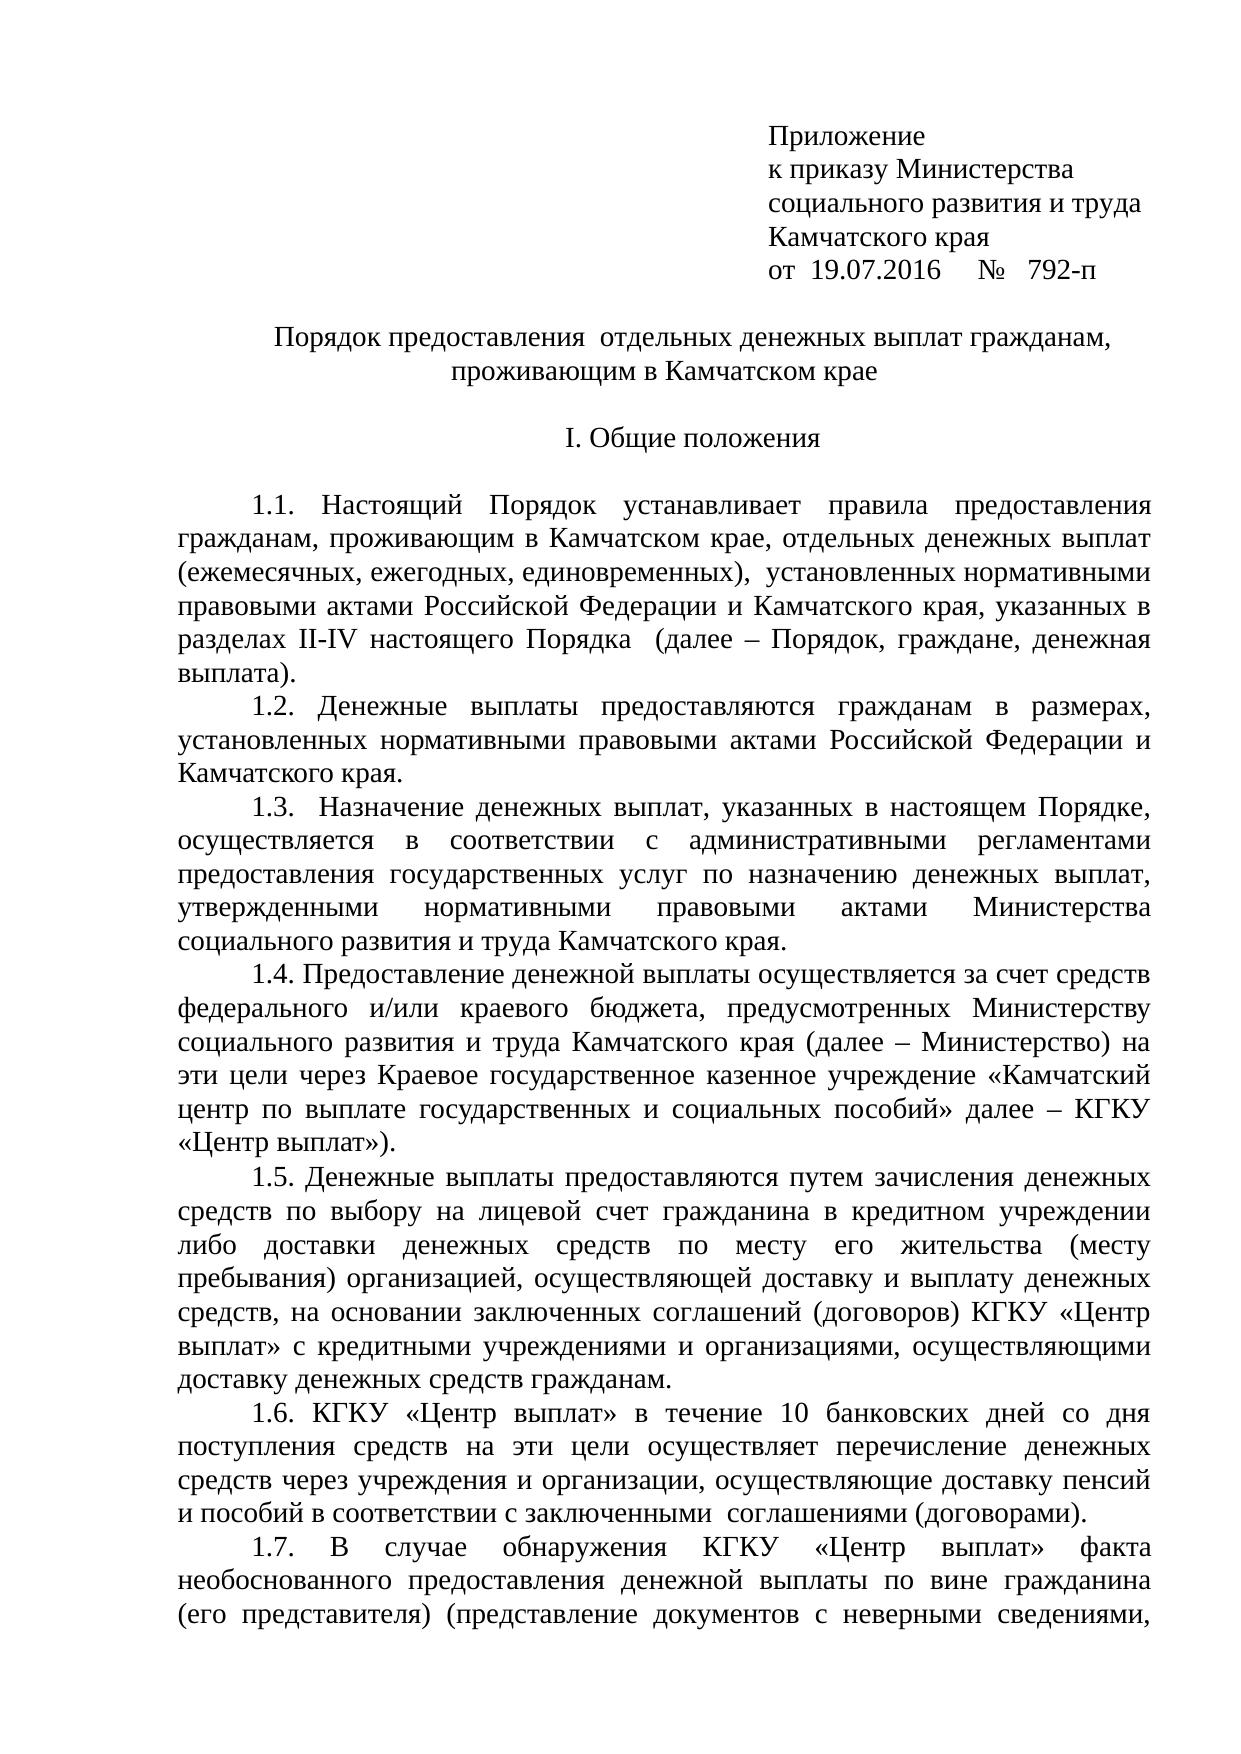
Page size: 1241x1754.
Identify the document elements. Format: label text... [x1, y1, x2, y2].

text 1.3. Назначение денежных выплат, указанных в настоящем Порядке, осуществляется в соответствии с административными регламентами предоставления государственных услуг по назначению денежных выплат, утвержденными нормативными правовыми актами Министерства социального развития и труда Камчатского края. [177, 789, 1152, 957]
text 1.5. Денежные выплаты предоставляются путем зачисления денежных средств по выбору на лицевой счет гражданина в кредитном учреждении либо доставки денежных средств по месту его жительства (месту пребывания) организацией, осуществляющей доставку и выплату денежных средств, на основании заключенных соглашений (договоров) КГКУ «Центр выплат» с кредитными учреждениями и организациями, осуществляющими доставку денежных средств гражданам. [177, 1158, 1152, 1395]
text Порядок предоставления отдельных денежных выплат гражданам, проживающим в Камчатском крае [177, 319, 1152, 386]
text от 19.07.2016 № 792-п [768, 252, 1152, 286]
text Приложение [768, 118, 1152, 152]
subtitle 1.2. Денежные выплаты предоставляются гражданам в размерах, установленных нормативными правовыми актами Российской Федерации и Камчатского края. [177, 688, 1152, 789]
subtitle 1.4. Предоставление денежной выплаты осуществляется за счет средств федерального и/или краевого бюджета, предусмотренных Министерству социального развития и труда Камчатского края (далее – Министерство) на эти цели через Краевое государственное казенное учреждение «Камчатский центр по выплате государственных и социальных пособий» далее – КГКУ «Центр выплат»). [177, 957, 1152, 1158]
text I. Общие положения [177, 420, 1152, 453]
text к приказу Министерства социального развития и труда Камчатского края [768, 152, 1152, 252]
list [177, 1529, 1152, 1629]
text 1.1. Настоящий Порядок устанавливает правила предоставления гражданам, проживающим в Камчатском крае, отдельных денежных выплат (ежемесячных, ежегодных, единовременных), установленных нормативными правовыми актами Российской Федерации и Камчатского края, указанных в разделах II-IV настоящего Порядка (далее – Порядок, граждане, денежная выплата). [177, 487, 1152, 688]
text 1.6. КГКУ «Центр выплат» в течение 10 банковских дней со дня поступления средств на эти цели осуществляет перечисление денежных средств через учреждения и организации, осуществляющие доставку пенсий и пособий в соответствии с заключенными соглашениями (договорами). [177, 1395, 1152, 1529]
